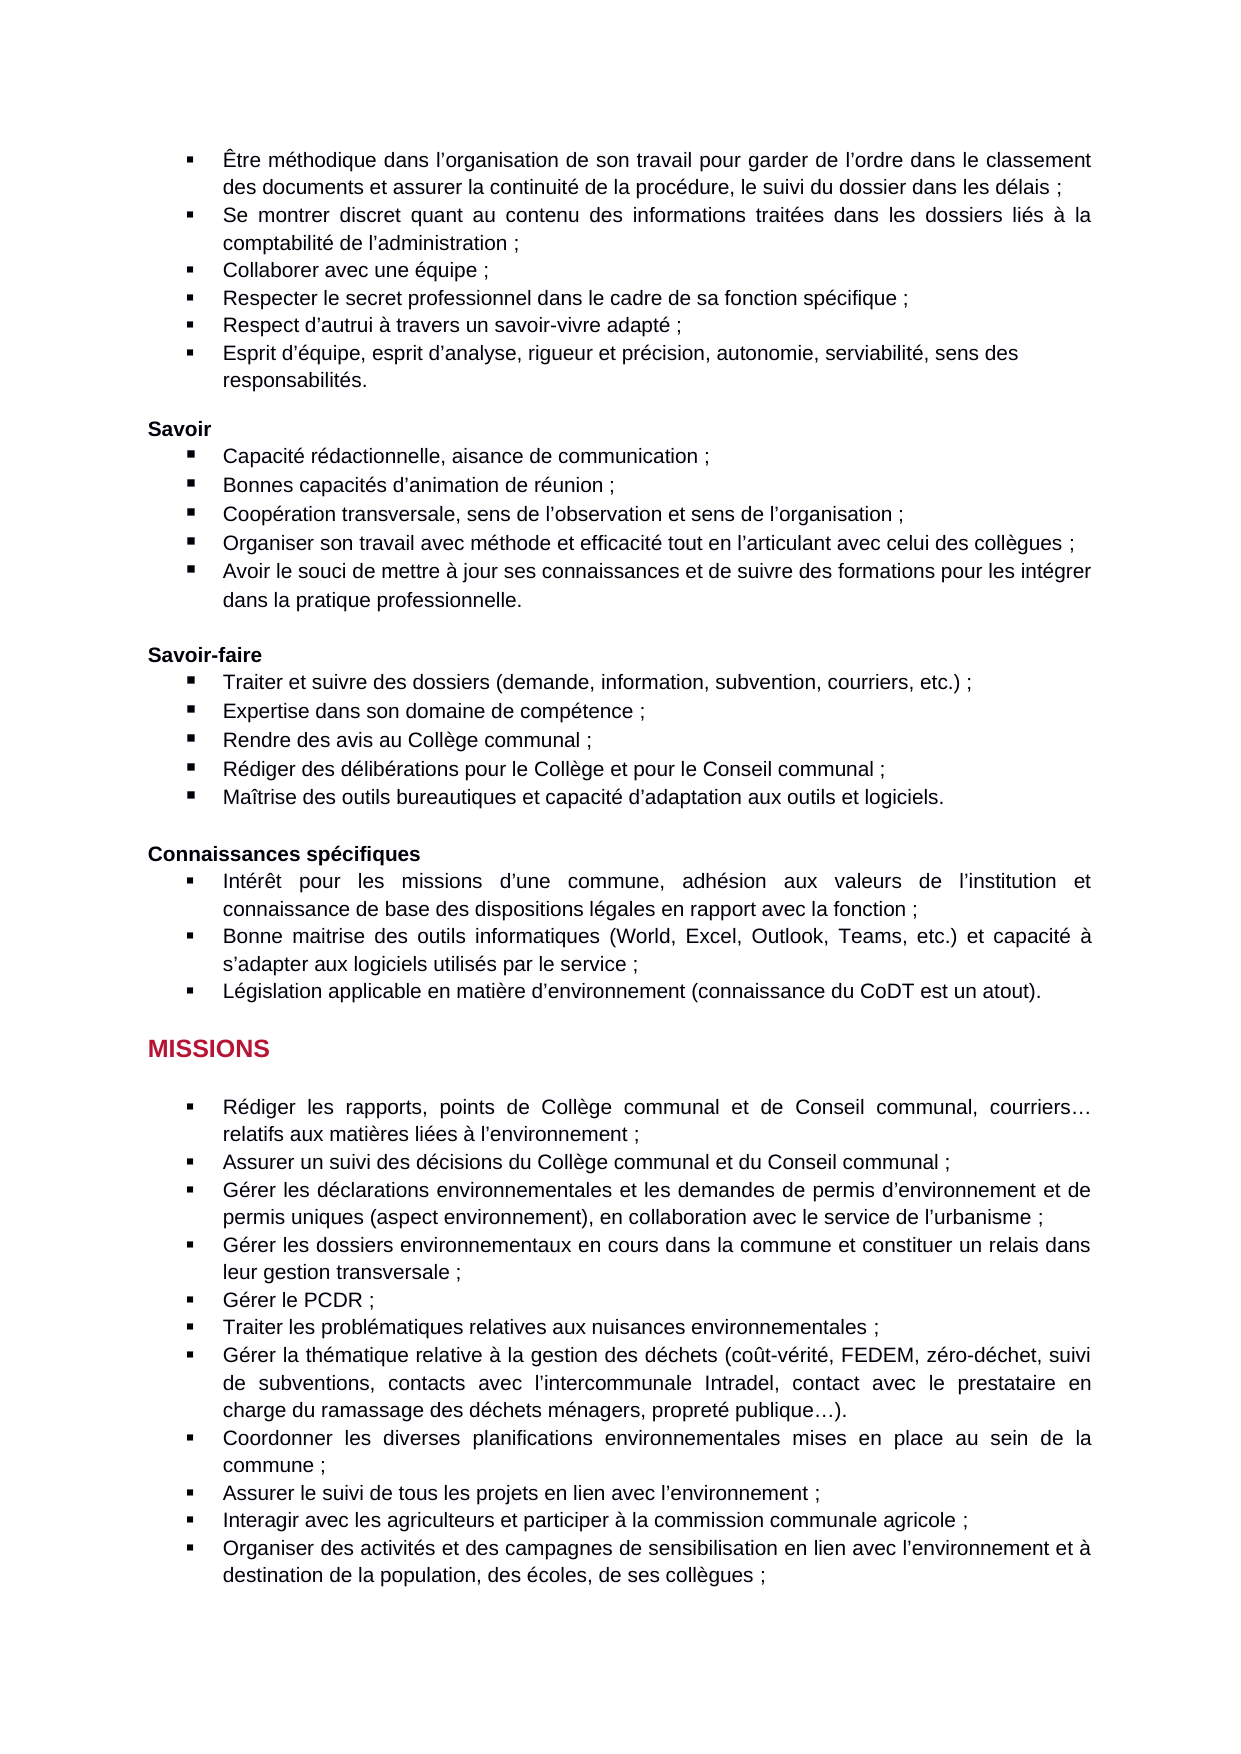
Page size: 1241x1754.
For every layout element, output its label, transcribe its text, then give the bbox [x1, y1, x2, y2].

text Connaissances spécifiques [148, 841, 1093, 865]
list Gérer les dossiers environnementaux en cours dans la commune et constituer un relais dans leur gestion transversale ; [185, 1232, 1093, 1284]
list Maîtrise des outils bureautiques et capacité d’adaptation aux outils et logiciels. [185, 785, 1093, 810]
list Bonne maitrise des outils informatiques (World, Excel, Outlook, Teams, etc.) et capacité à s’adapter aux logiciels utilisés par le service ; [185, 924, 1093, 976]
list Coopération transversale, sens de l’observation et sens de l’organisation ; [185, 502, 1093, 527]
list Assurer le suivi de tous les projets en lien avec l’environnement ; [185, 1481, 1093, 1504]
list Rédiger les rapports, points de Collège communal et de Conseil communal, courriers… relatifs aux matières liées à l’environnement ; [185, 1095, 1093, 1146]
list Législation applicable en matière d’environnement (connaissance du CoDT est un atout). [185, 979, 1093, 1003]
list Rédiger des délibérations pour le Collège et pour le Conseil communal ; [185, 756, 1093, 781]
list Coordonner les diverses planifications environnementales mises en place au sein de la commune ; [185, 1425, 1093, 1477]
list Collaborer avec une équipe ; [185, 258, 1093, 282]
text Savoir [148, 417, 1093, 441]
text Savoir-faire [148, 643, 1093, 667]
list Intérêt pour les missions d’une commune, adhésion aux valeurs de l’institution et connaissance de base des dispositions légales en rapport avec la fonction ; [185, 869, 1093, 920]
list Gérer les déclarations environnementales et les demandes de permis d’environnement et de permis uniques (aspect environnement), en collaboration avec le service de l’urbanisme ; [185, 1177, 1093, 1229]
list Esprit d’équipe, esprit d’analyse, rigueur et précision, autonomie, serviabilité, sens des responsabilités. [185, 341, 1093, 392]
list Organiser son travail avec méthode et efficacité tout en l’articulant avec celui des collègues ; [185, 530, 1093, 555]
list Se montrer discret quant au contenu des informations traitées dans les dossiers liés à la comptabilité de l’administration ; [185, 203, 1093, 254]
list Respecter le secret professionnel dans le cadre de sa fonction spécifique ; [185, 285, 1093, 309]
list Traiter les problématiques relatives aux nuisances environnementales ; [185, 1315, 1093, 1339]
list Bonnes capacités d’animation de réunion ; [185, 473, 1093, 498]
list Avoir le souci de mettre à jour ses connaissances et de suivre des formations pour les intégrer dans la pratique professionnelle. [185, 559, 1093, 612]
list Organiser des activités et des campagnes de sensibilisation en lien avec l’environnement et à destination de la population, des écoles, de ses collègues ; [185, 1536, 1093, 1587]
list Interagir avec les agriculteurs et participer à la commission communale agricole ; [185, 1508, 1093, 1532]
list Traiter et suivre des dossiers (demande, information, subvention, courriers, etc.) ; [185, 670, 1093, 695]
list Expertise dans son domaine de compétence ; [185, 699, 1093, 724]
list Assurer un suivi des décisions du Collège communal et du Conseil communal ; [185, 1150, 1093, 1174]
text MISSIONS [148, 1034, 1093, 1063]
list Rendre des avis au Collège communal ; [185, 728, 1093, 753]
list Gérer la thématique relative à la gestion des déchets (coût-vérité, FEDEM, zéro-déchet, suivi de subventions, contacts avec l’intercommunale Intradel, contact avec le prestataire en charge du ramassage des déchets ménagers, propreté publique…). [185, 1343, 1093, 1422]
list Être méthodique dans l’organisation de son travail pour garder de l’ordre dans le classement des documents et assurer la continuité de la procédure, le suivi du dossier dans les délais ; [185, 148, 1093, 199]
list Gérer le PCDR ; [185, 1288, 1093, 1312]
list Respect d’autrui à travers un savoir-vivre adapté ; [185, 313, 1093, 337]
list Capacité rédactionnelle, aisance de communication ; [185, 444, 1093, 469]
